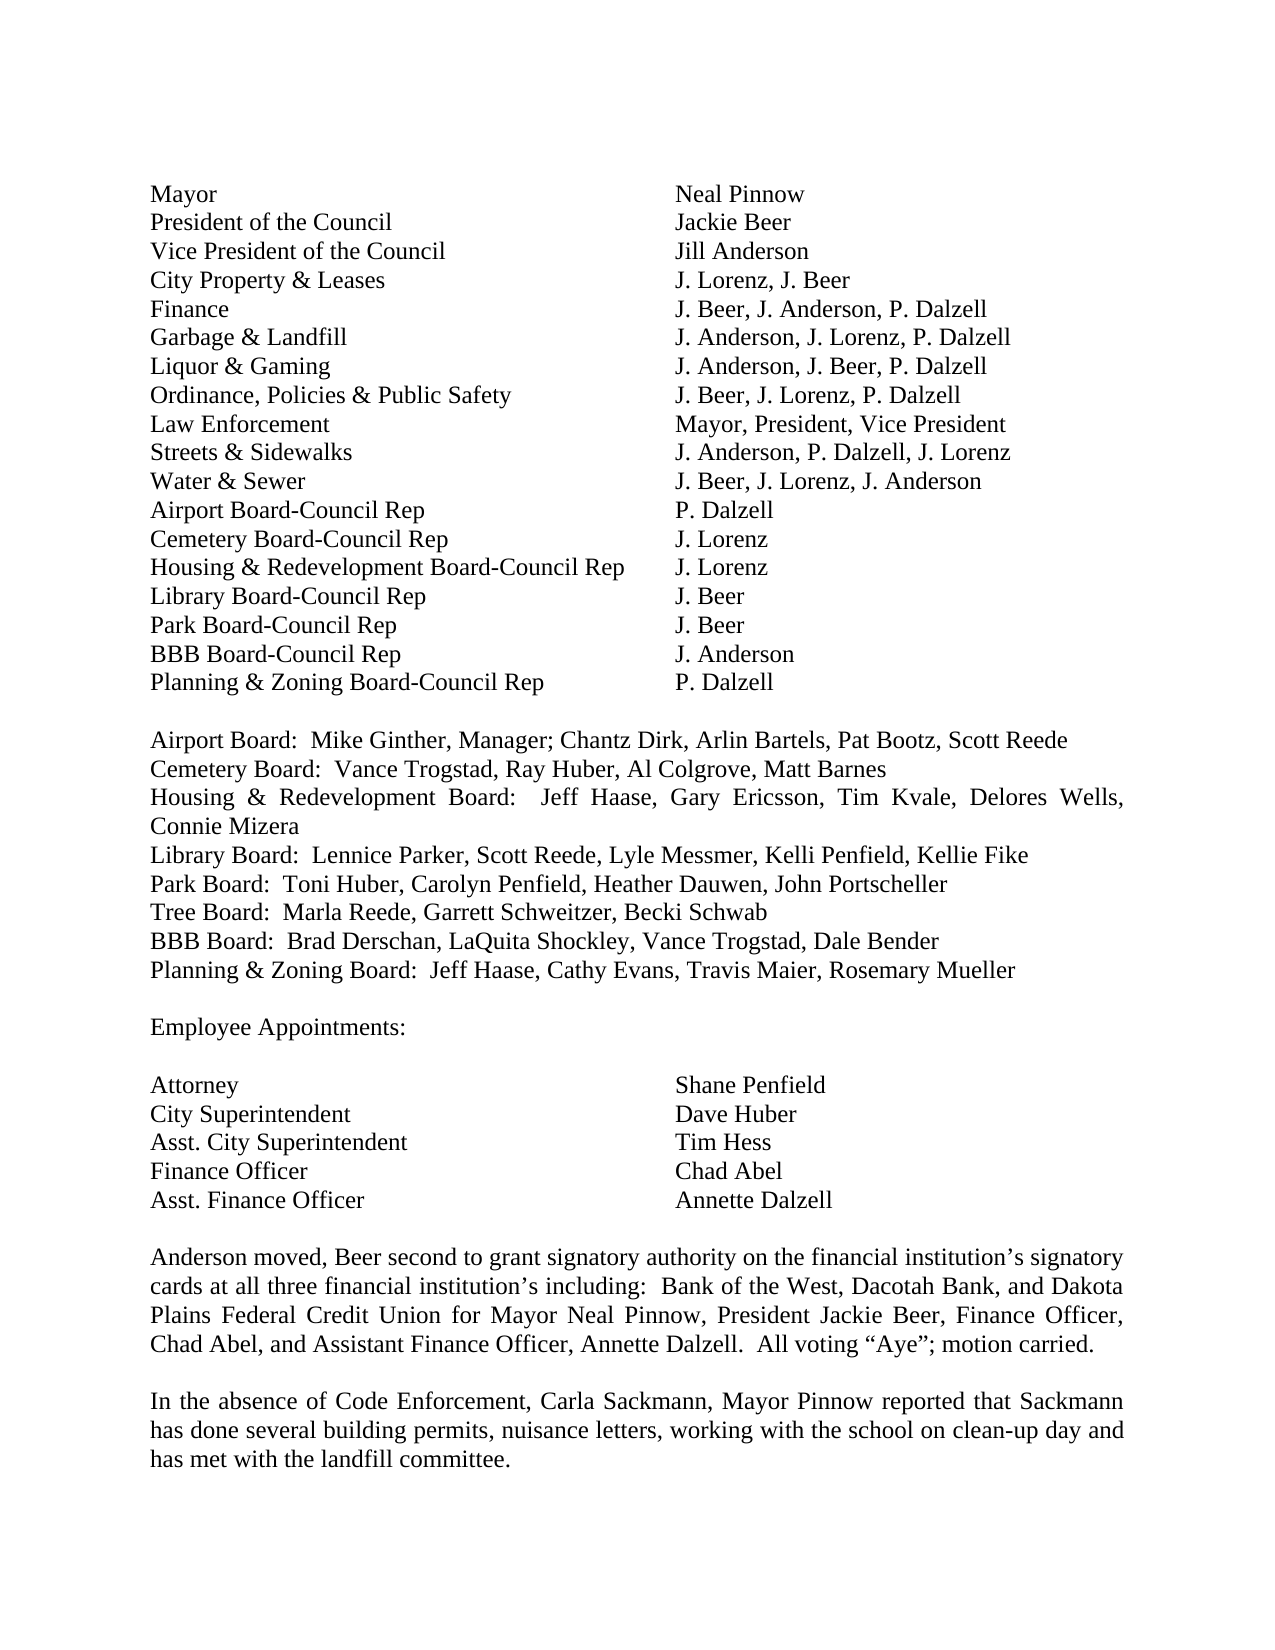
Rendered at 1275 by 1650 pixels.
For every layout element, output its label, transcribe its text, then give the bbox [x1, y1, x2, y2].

text BBB Board: Brad Derschan, LaQuita Shockley, Vance Trogstad, Dale Bender [150, 926, 1125, 955]
text Planning & Zoning Board-Council Rep P. Dalzell [150, 667, 1125, 696]
text Park Board: Toni Huber, Carolyn Penfield, Heather Dauwen, John Portscheller [150, 869, 1125, 897]
text Planning & Zoning Board: Jeff Haase, Cathy Evans, Travis Maier, Rosemary Mueller [150, 955, 1125, 984]
text Asst. Finance Officer Annette Dalzell [150, 1185, 1125, 1214]
text Attorney Shane Penfield [150, 1070, 1125, 1099]
text Ordinance, Policies & Public Safety J. Beer, J. Lorenz, P. Dalzell [150, 380, 1125, 409]
text Garbage & Landfill J. Anderson, J. Lorenz, P. Dalzell [150, 322, 1125, 351]
text BBB Board-Council Rep J. Anderson [150, 639, 1125, 667]
text Employee Appointments: [150, 1012, 1125, 1041]
text President of the Council Jackie Beer [150, 207, 1125, 236]
text Liquor & Gaming J. Anderson, J. Beer, P. Dalzell [150, 351, 1125, 380]
text Airport Board: Mike Ginther, Manager; Chantz Dirk, Arlin Bartels, Pat Bootz, Scott Reede [150, 725, 1125, 754]
text Asst. City Superintendent Tim Hess [150, 1127, 1125, 1156]
text Streets & Sidewalks J. Anderson, P. Dalzell, J. Lorenz [150, 437, 1125, 466]
text Airport Board-Council Rep P. Dalzell [150, 495, 1125, 524]
text Law Enforcement Mayor, President, Vice President [150, 409, 1125, 437]
text City Property & Leases J. Lorenz, J. Beer [150, 265, 1125, 294]
text Library Board-Council Rep J. Beer [150, 581, 1125, 610]
text Finance J. Beer, J. Anderson, P. Dalzell [150, 294, 1125, 322]
text Finance Officer Chad Abel [150, 1156, 1125, 1185]
text Housing & Redevelopment Board: Jeff Haase, Gary Ericsson, Tim Kvale, Delores Wells, Connie Mizera [150, 782, 1125, 840]
text Cemetery Board-Council Rep J. Lorenz [150, 524, 1125, 552]
text Housing & Redevelopment Board-Council Rep J. Lorenz [150, 552, 1125, 581]
text Water & Sewer J. Beer, J. Lorenz, J. Anderson [150, 466, 1125, 495]
text Library Board: Lennice Parker, Scott Reede, Lyle Messmer, Kelli Penfield, Kellie Fike [150, 840, 1125, 869]
text Anderson moved, Beer second to grant signatory authority on the financial institution’s signatory cards at all three financial institution’s including: Bank of the West, Dacotah Bank, and Dakota Plains Federal Credit Union for Mayor Neal Pinnow, President Jackie Beer, Finance Officer, Chad Abel, and Assistant Finance Officer, Annette Dalzell. All voting “Aye”; motion carried. [150, 1242, 1125, 1357]
text Park Board-Council Rep J. Beer [150, 610, 1125, 639]
text Vice President of the Council Jill Anderson [150, 236, 1125, 265]
text Mayor Neal Pinnow [150, 179, 1125, 207]
text Cemetery Board: Vance Trogstad, Ray Huber, Al Colgrove, Matt Barnes [150, 754, 1125, 782]
text City Superintendent Dave Huber [150, 1099, 1125, 1127]
text Tree Board: Marla Reede, Garrett Schweitzer, Becki Schwab [150, 897, 1125, 926]
text In the absence of Code Enforcement, Carla Sackmann, Mayor Pinnow reported that Sackmann has done several building permits, nuisance letters, working with the school on clean-up day and has met with the landfill committee. [150, 1386, 1125, 1472]
